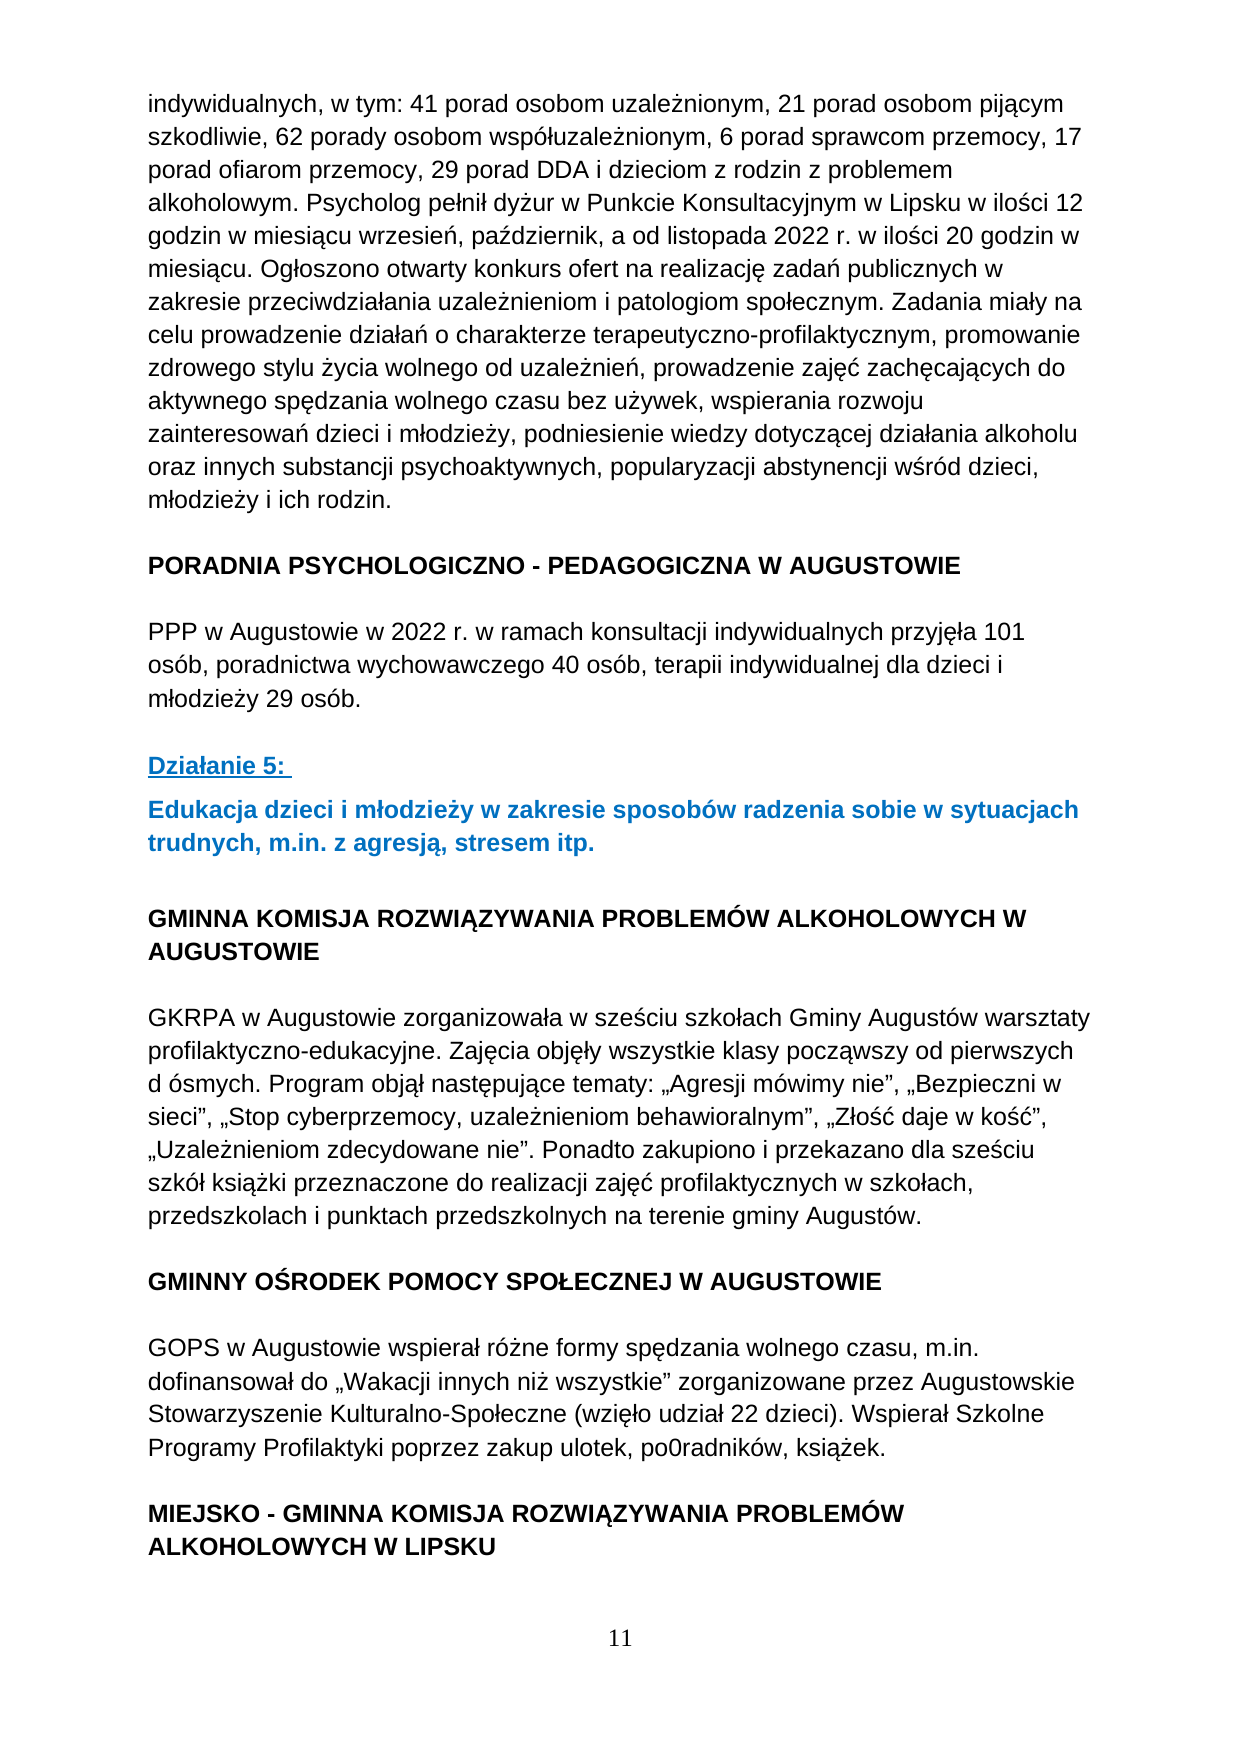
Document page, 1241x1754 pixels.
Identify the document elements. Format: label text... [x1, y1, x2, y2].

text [148, 89, 1093, 514]
subtitle Działanie 5: [148, 751, 1093, 780]
text MIEJSKO - GMINNA KOMISJA ROZWIĄZYWANIA PROBLEMÓW ALKOHOLOWYCH W LIPSKU [148, 1498, 1093, 1560]
text GKRPA w Augustowie zorganizowała w sześciu szkołach Gminy Augustów warsztaty profilaktyczno-edukacyjne. Zajęcia objęły wszystkie klasy począwszy od pierwszych d ósmych. Program objął następujące tematy: „Agresji mówimy nie”, „Bezpieczni w sieci”, „Stop cyberprzemocy, uzależnieniom behawioralnym”, „Złość daje w kość”, „Uzależnieniom zdecydowane nie”. Ponadto zakupiono i przekazano dla sześciu szkół książki przeznaczone do realizacji zajęć profilaktycznych w szkołach, przedszkolach i punktach przedszkolnych na terenie gminy Augustów. [148, 1003, 1093, 1230]
text GOPS w Augustowie wspierał różne formy spędzania wolnego czasu, m.in. dofinansował do „Wakacji innych niż wszystkie” zorganizowane przez Augustowskie Stowarzyszenie Kulturalno-Społeczne (wzięło udział 22 dzieci). Wspierał Szkolne Programy Profilaktyki poprzez zakup ulotek, po0radników, książek. [148, 1333, 1093, 1461]
text PPP w Augustowie w 2022 r. w ramach konsultacji indywidualnych przyjęła 101 osób, poradnictwa wychowawczego 40 osób, terapii indywidualnej dla dzieci i młodzieży 29 osób. [148, 617, 1093, 714]
text GMINNA KOMISJA ROZWIĄZYWANIA PROBLEMÓW ALKOHOLOWYCH W AUGUSTOWIE [148, 904, 1093, 966]
text PORADNIA PSYCHOLOGICZNO - PEDAGOGICZNA W AUGUSTOWIE [148, 551, 1093, 580]
subtitle Edukacja dzieci i młodzieży w zakresie sposobów radzenia sobie w sytuacjach trudnych, m.in. z agresją, stresem itp. [148, 795, 1093, 856]
text GMINNY OŚRODEK POMOCY SPOŁECZNEJ W AUGUSTOWIE [148, 1267, 1093, 1296]
